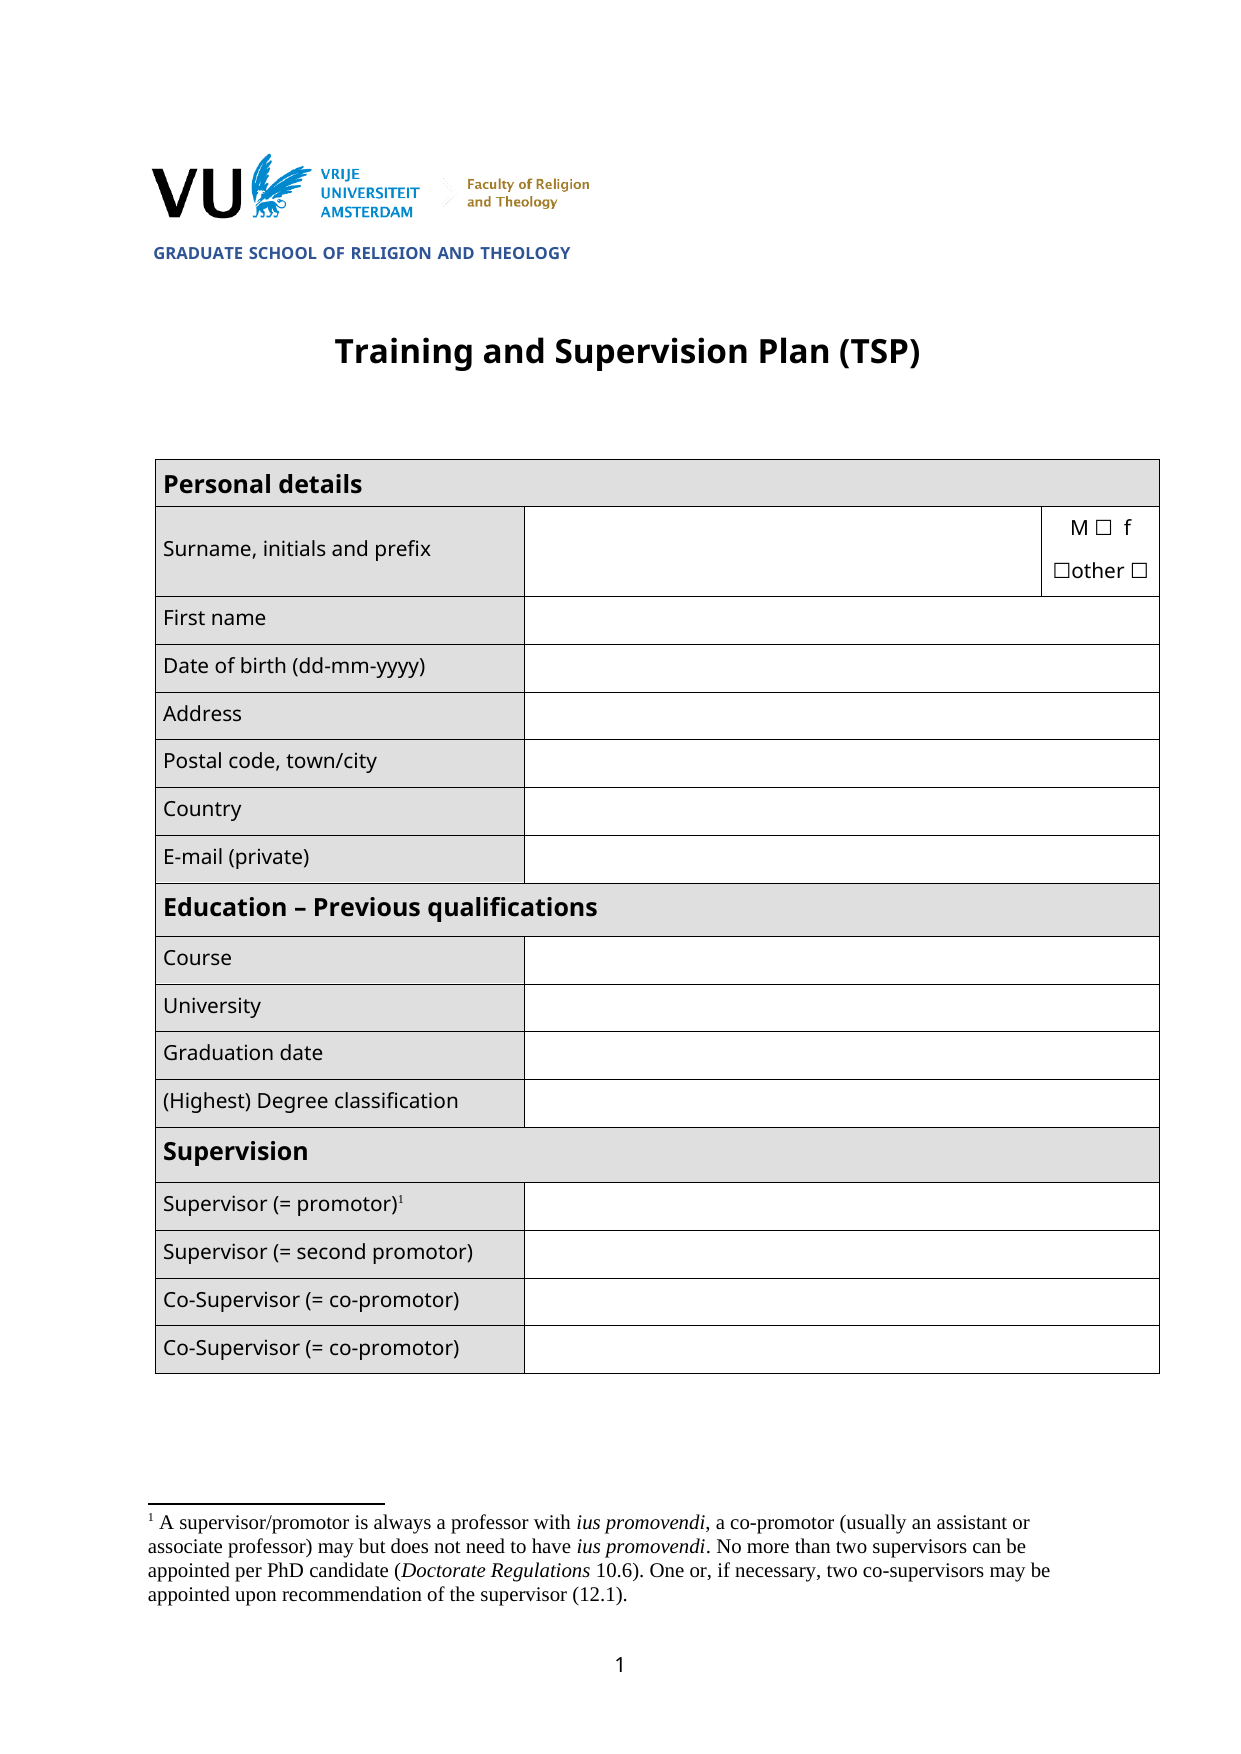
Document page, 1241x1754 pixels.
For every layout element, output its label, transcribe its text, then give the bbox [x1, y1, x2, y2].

table_cell Co-Supervisor (= co-promotor) [156, 1279, 524, 1325]
text graduate school of religion and theology [148, 237, 1092, 266]
table_cell E-mail (private) [156, 836, 524, 882]
table_cell Supervisor (= promotor) [156, 1183, 524, 1230]
table_cell University [156, 985, 524, 1031]
table_cell [525, 1032, 1159, 1079]
table_cell [525, 836, 1159, 882]
table_cell [525, 645, 1159, 692]
table_cell M f other [1042, 507, 1159, 596]
table_cell Co-Supervisor (= co-promotor) [156, 1326, 524, 1373]
table_cell Country [156, 788, 524, 835]
table_cell Address [156, 693, 524, 739]
subtitle Training and Supervision Plan (TSP) [148, 328, 1107, 374]
table_cell [525, 1183, 1159, 1230]
table_cell [525, 937, 1159, 983]
table_cell Course [156, 937, 524, 983]
table_cell [525, 1326, 1159, 1373]
table_cell [525, 740, 1159, 787]
table_cell [525, 507, 1041, 596]
table_cell [525, 1080, 1159, 1127]
table_cell Surname, initials and prefix [156, 507, 524, 596]
table_header Personal details [156, 460, 1159, 506]
table_cell [525, 1279, 1159, 1325]
table_cell [525, 693, 1159, 739]
table_cell Date of birth (dd-mm-yyyy) [156, 645, 524, 692]
table_cell First name [156, 597, 524, 644]
table_cell [525, 1231, 1159, 1278]
table_cell [525, 788, 1159, 835]
table_cell [525, 597, 1159, 644]
table_cell Education – Previous qualifications [156, 884, 1159, 936]
table_cell Graduation date [156, 1032, 524, 1079]
table_cell (Highest) Degree classification [156, 1080, 524, 1127]
table_cell Postal code, town/city [156, 740, 524, 787]
picture [132, 147, 614, 238]
table_cell Supervision [156, 1128, 1159, 1182]
table_cell Supervisor (= second promotor) [156, 1231, 524, 1278]
table_cell [525, 985, 1159, 1031]
